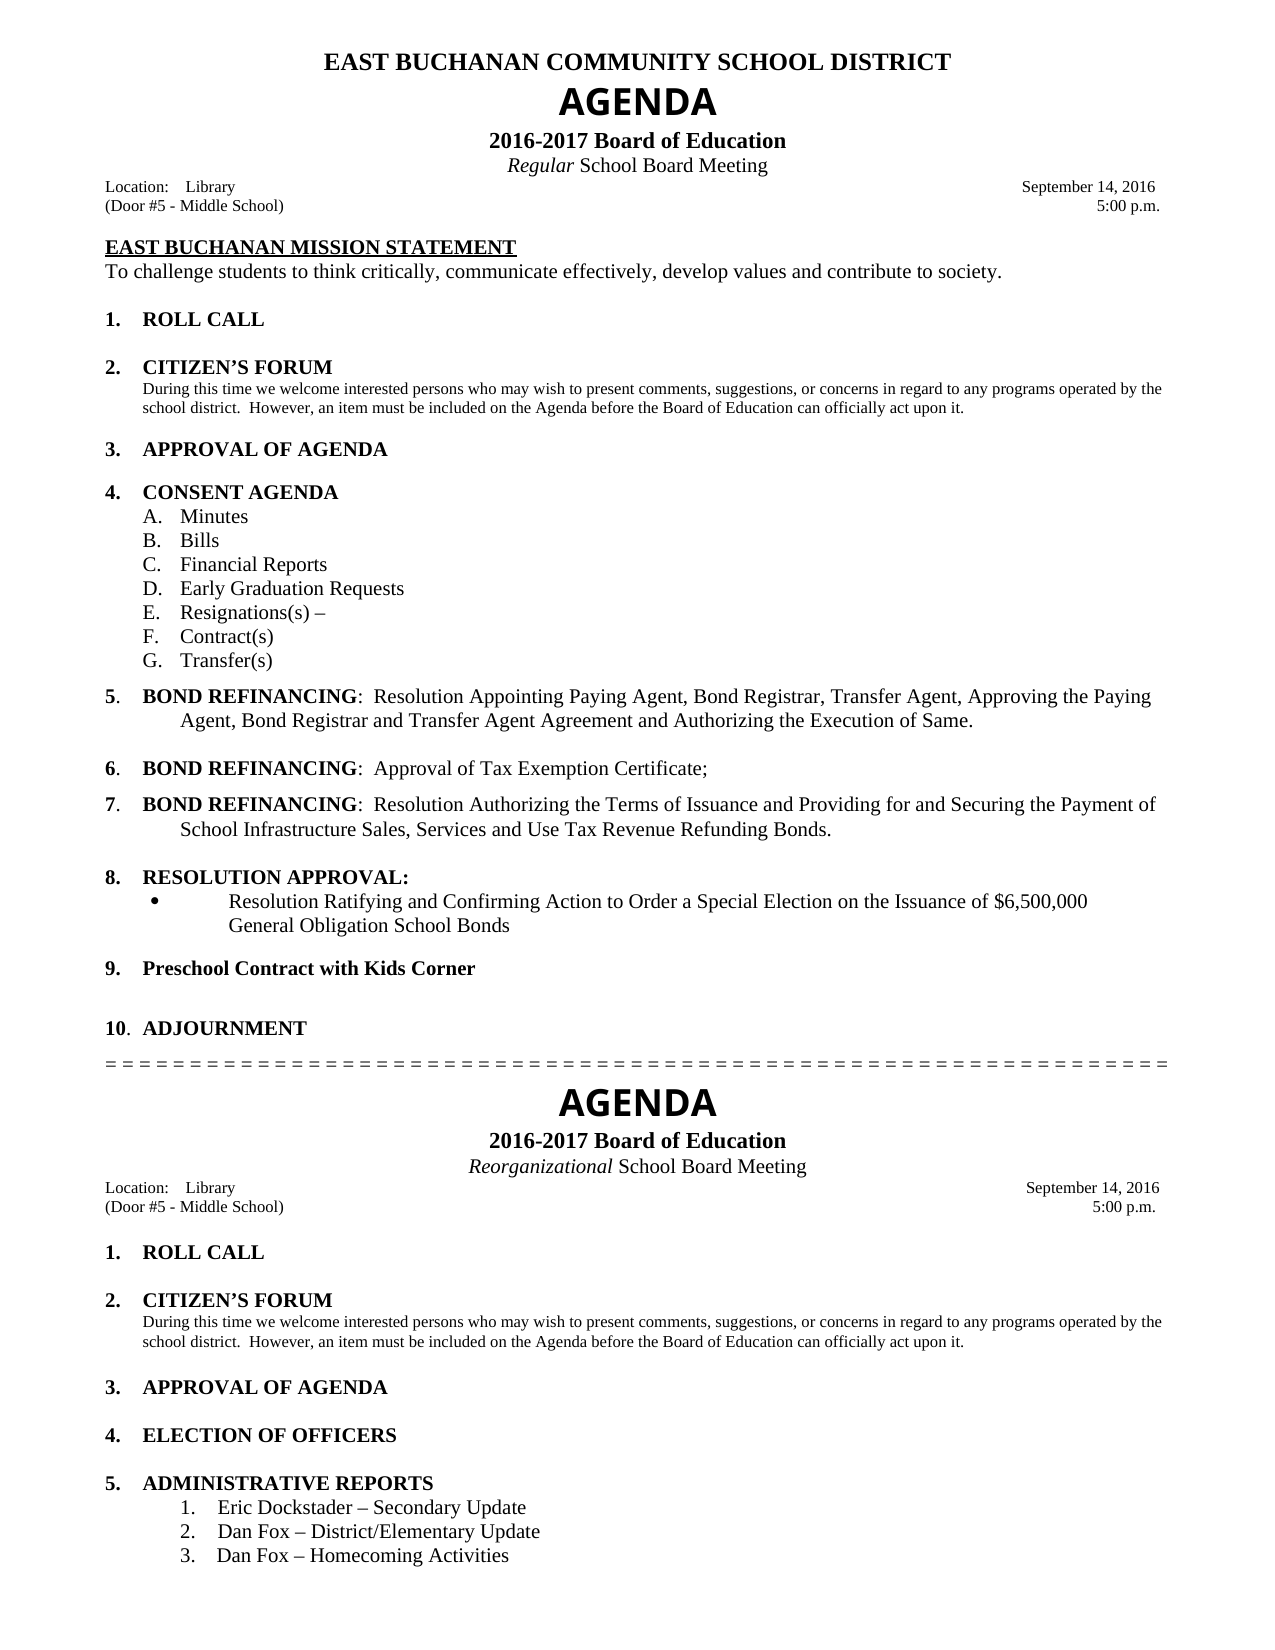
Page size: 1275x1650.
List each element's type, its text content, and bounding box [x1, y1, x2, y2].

text 6. BOND REFINANCING: Approval of Tax Exemption Certificate; [105, 756, 1170, 780]
list ADMINISTRATIVE REPORTS [105, 1471, 1170, 1495]
text 3. APPROVAL OF AGENDA [105, 436, 1170, 461]
text (Door #5 - Middle School) 5:00 p.m. [105, 196, 1170, 234]
text AGENDA [105, 1076, 1170, 1127]
text 7. BOND REFINANCING: Resolution Authorizing the Terms of Issuance and Providing for and Securing the Payment of School Infrastructure Sales, Services and Use Tax Revenue Refunding Bonds. [105, 792, 1170, 841]
list Minutes [142, 504, 1170, 528]
text Regular School Board Meeting [105, 153, 1170, 177]
list CITIZEN’S FORUM [105, 355, 1170, 379]
list Early Graduation Requests [142, 576, 1170, 600]
text 1. ROLL CALL [105, 1240, 1170, 1264]
text 4. CONSENT AGENDA [105, 480, 1170, 504]
text 10. ADJOURNMENT [105, 1016, 1170, 1040]
list ROLL CALL [105, 307, 1170, 331]
text 1. Eric Dockstader – Secondary Update [105, 1495, 1170, 1519]
text 2016-2017 Board of Education [105, 127, 1170, 153]
text EAST BUCHANAN MISSION STATEMENT [105, 234, 1170, 259]
list APPROVAL OF AGENDA [105, 1374, 1170, 1399]
text 2016-2017 Board of Education [105, 1127, 1170, 1153]
text 9. Preschool Contract with Kids Corner [105, 956, 1170, 980]
text 8. RESOLUTION APPROVAL: [105, 864, 1170, 889]
list Bills [142, 528, 1170, 552]
text During this time we welcome interested persons who may wish to present comments, suggestions, or concerns in regard to any programs operated by the school district. However, an item must be included on the Agenda before the Board of Education can officially act upon it. [105, 379, 1170, 417]
list ELECTION OF OFFICERS [105, 1423, 1170, 1447]
text G. Transfer(s) [105, 648, 1170, 672]
text To challenge students to think critically, communicate effectively, develop values and contribute to society. [105, 259, 1170, 283]
text = = = = = = = = = = = = = = = = = = = = = = = = = = = = = = = = = = = = = = = = = = = = = = = = = = = = = = = = = = = = = = = [105, 1052, 1170, 1076]
text (Door #5 - Middle School) 5:00 p.m. [105, 1197, 1170, 1216]
text E. Resignations(s) – [105, 600, 1170, 624]
text AGENDA [105, 76, 1170, 127]
text During this time we welcome interested persons who may wish to present comments, suggestions, or concerns in regard to any programs operated by the school district. However, an item must be included on the Agenda before the Board of Education can officially act upon it. [105, 1312, 1170, 1351]
text 3. Dan Fox – Homecoming Activities [105, 1543, 1170, 1567]
table_header Resolution Ratifying and Confirming Action to Order a Special Election on the Issuance of $6,500,000 General Obligation School Bonds [228, 889, 1125, 937]
text F. Contract(s) [105, 624, 1170, 648]
table_header [151, 889, 228, 937]
text 2. CITIZEN’S FORUM [105, 1288, 1170, 1312]
text Location: Library September 14, 2016 [105, 1178, 1170, 1197]
text Reorganizational School Board Meeting [105, 1153, 1170, 1178]
text 5. BOND REFINANCING: Resolution Appointing Paying Agent, Bond Registrar, Transfer Agent, Approving the Paying Agent, Bond Registrar and Transfer Agent Agreement and Authorizing the Execution of Same. [105, 684, 1170, 732]
text 2. Dan Fox – District/Elementary Update [105, 1519, 1170, 1543]
text Location: Library September 14, 2016 [105, 177, 1170, 196]
list Financial Reports [142, 552, 1170, 576]
